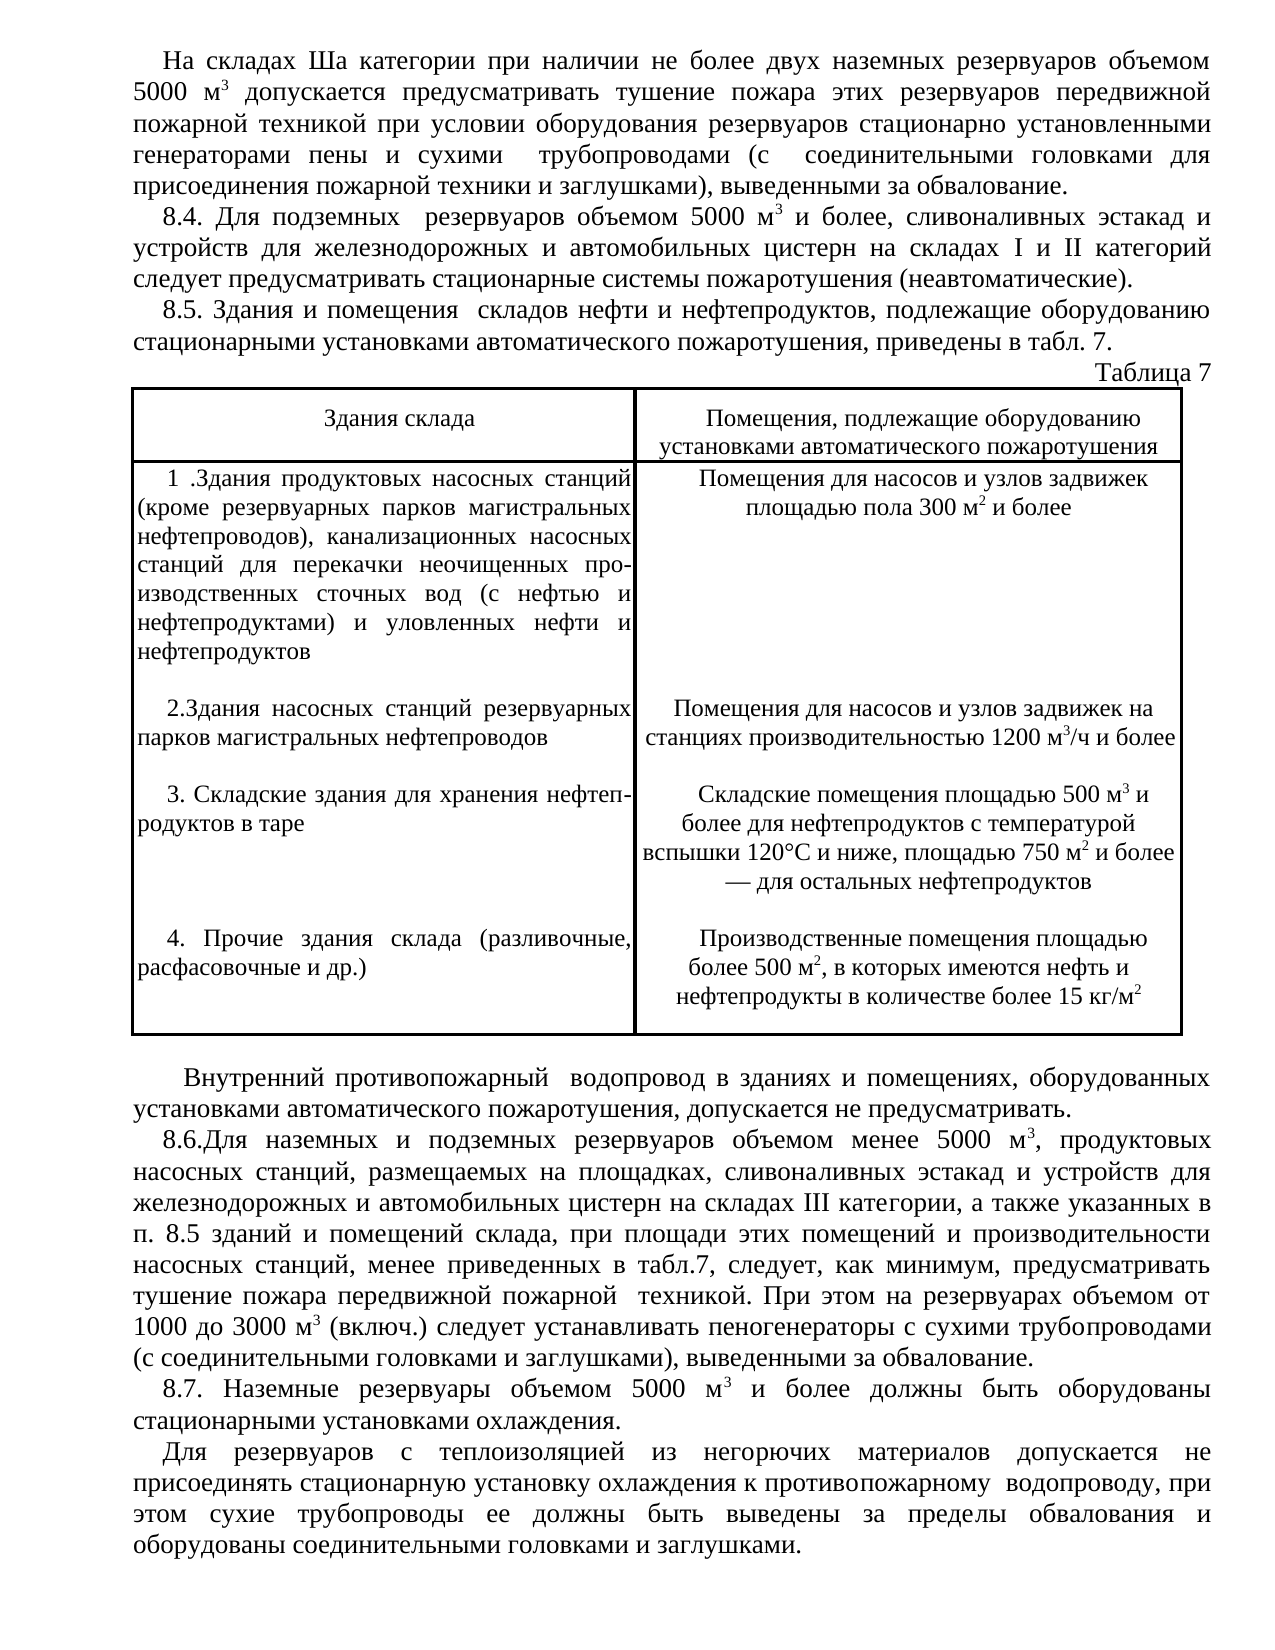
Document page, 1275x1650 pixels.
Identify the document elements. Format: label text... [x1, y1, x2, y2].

text Внутренний противопожарный водопровод в зданиях и помещениях, оборудованных установками автоматического пожаротушения, допускается не предусматривать. [133, 1061, 1212, 1123]
text 8.5. Здания и помещения складов нефти и нефтепродуктов, подлежащие оборудованию стационарными установками автоматического пожаротушения, приведены в табл. 7. [133, 293, 1212, 356]
table_header Здания склада [134, 390, 633, 460]
text Для резервуаров с теплоизоляцией из негорючих материалов допускается не присоединять стационарную установку охлаждения к противопожарному водопроводу, при этом сухие трубопроводы ее должны быть выведены за пределы обвалования и оборудованы соединительными головками и заглушками. [133, 1435, 1212, 1559]
table_header Помещения, подлежащие оборудованию установками автоматического пожаротушения [637, 390, 1180, 460]
table_cell Помещения для насосов и узлов задвижек площадью пола 300 м2 и более Помещения для насосов и узлов задвижек на станциях производительностью 1200 м3/ч и более Складские помещения площадью 500 м3 и более для нефтепродуктов с температурой вспышки 120°С и ниже, площадью 750 м2 и более — для остальных нефтепродуктов Производственные помещения площадью более 500 м2, в которых имеются нефть и нефтепродукты в количестве более 15 кг/м2 [637, 463, 1180, 1033]
text 8.4. Для подземных резервуаров объемом 5000 м3 и более, сливоналивных эстакад и устройств для железнодорожных и автомобильных цистерн на складах I и II категорий следует предусматривать стационарные системы пожаротушения (неавтоматические). [133, 200, 1212, 293]
text Таблица 7 [133, 356, 1212, 387]
table_cell 1 .Здания продуктовых насосных станций (кроме резервуарных парков магистральных нефтепроводов), канализационных насосных станций для перекачки неочищенных производственных сточных вод (с нефтью и нефтепродуктами) и уловленных нефти и нефтепродуктов 2.Здания насосных станций резервуарных парков магистральных нефтепроводов 3. Складские здания для хранения нефтепродуктов в таре 4. Прочие здания склада (разливочные, расфасовочные и др.) [134, 463, 633, 1033]
text 8.7. Наземные резервуары объемом 5000 м3 и более должны быть оборудованы стационарными установками охлаждения. [133, 1373, 1212, 1435]
text 8.6.Для наземных и подземных резервуаров объемом менее 5000 м3, продуктовых насосных станций, размещаемых на площадках, сливоналивных эстакад и устройств для железнодорожных и автомобильных цистерн на складах III категории, а также указанных в п. 8.5 зданий и помещений склада, при площади этих помещений и производительности насосных станций, менее приведенных в табл.7, следует, как минимум, предусматривать тушение пожара передвижной пожарной техникой. При этом на резервуарах объемом от 1000 до 3000 м3 (включ.) следует устанавливать пеногенераторы с сухими трубопроводами (с соединительными головками и заглушками), выведенными за обвалование. [133, 1123, 1212, 1373]
text На складах Ша категории при наличии не более двух наземных резервуаров объемом 5000 м3 допускается предусматривать тушение пожара этих резервуаров передвижной пожарной техникой при условии оборудования резервуаров стационарно установленными генераторами пены и сухими трубопроводами (с соединительными головками для присоединения пожарной техники и заглушками), выведенными за обвалование. [133, 44, 1212, 200]
